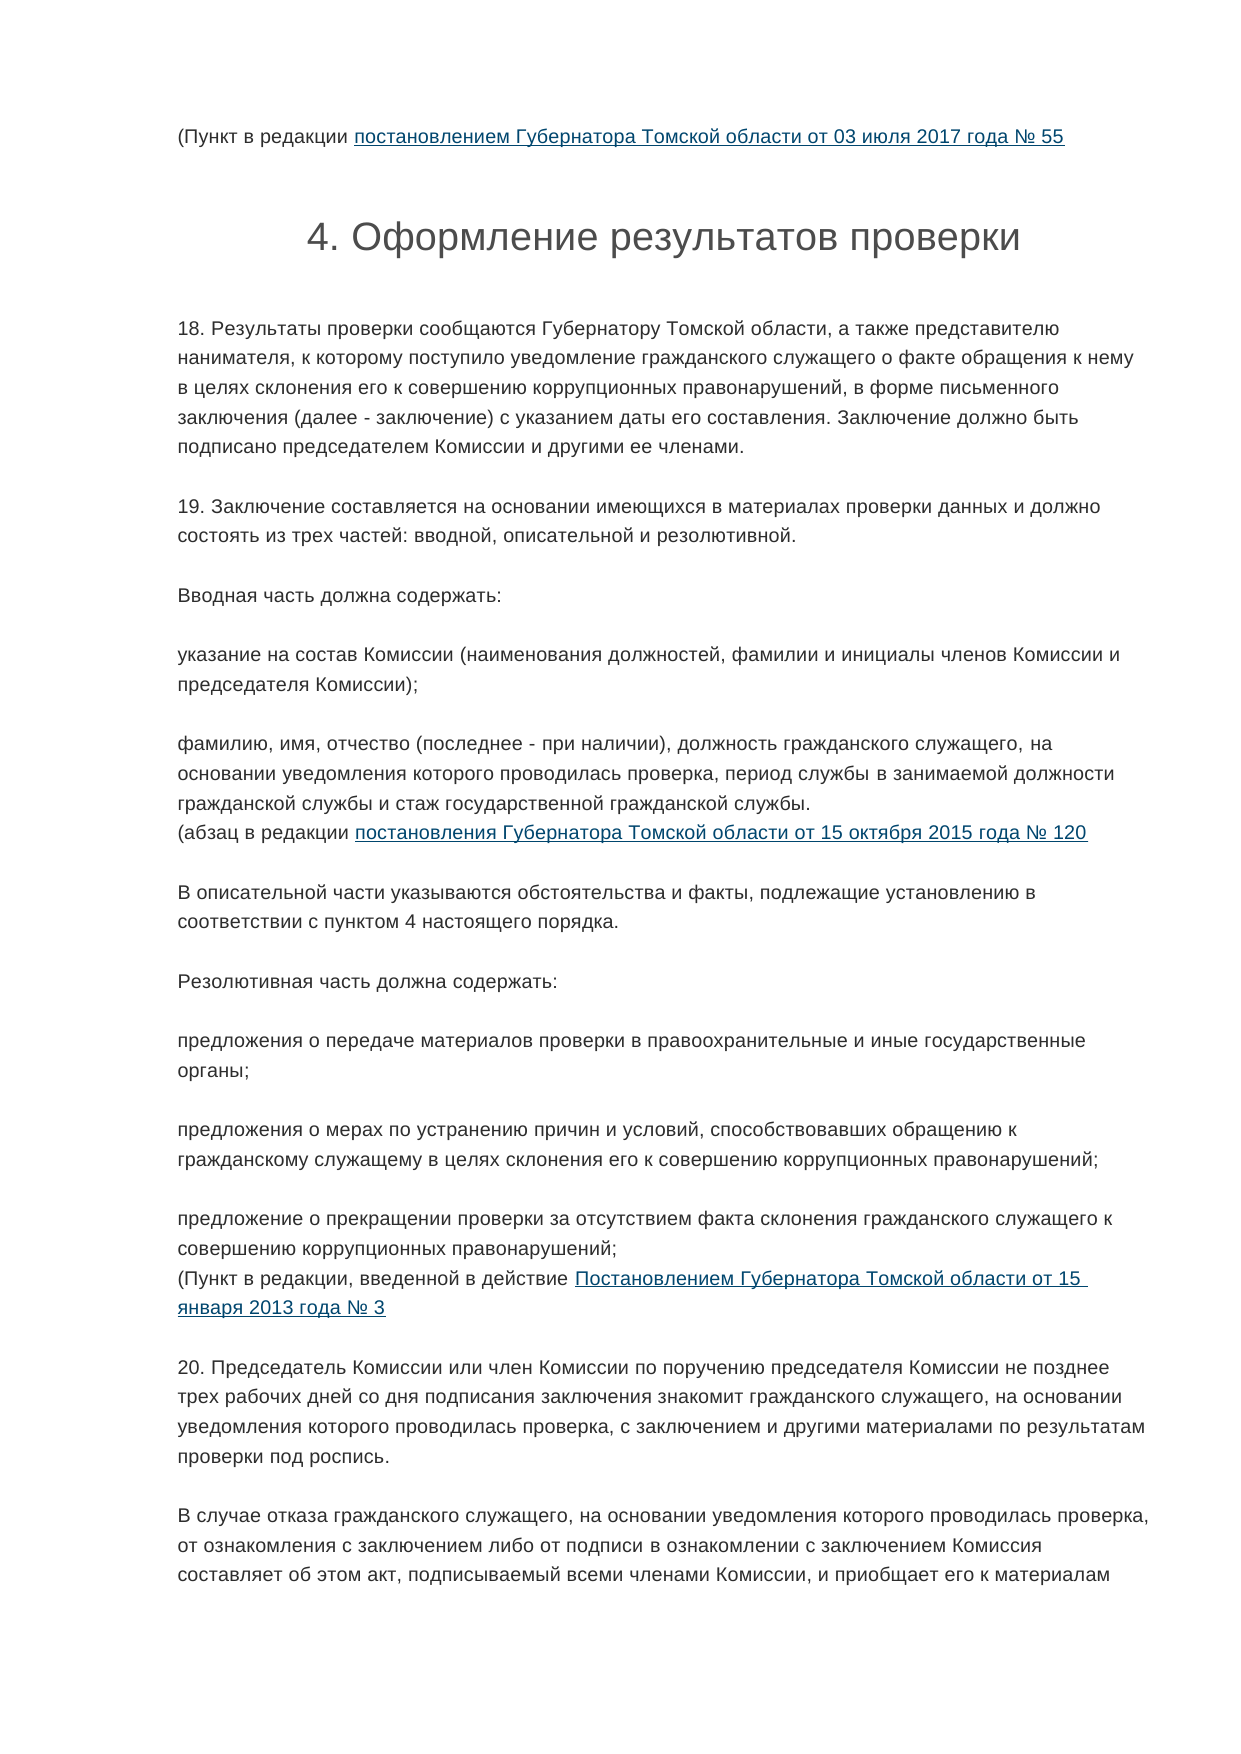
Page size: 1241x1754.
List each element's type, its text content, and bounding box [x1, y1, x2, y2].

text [177, 280, 1152, 1586]
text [177, 118, 1152, 177]
text 4. Оформление результатов проверки [177, 213, 1152, 258]
